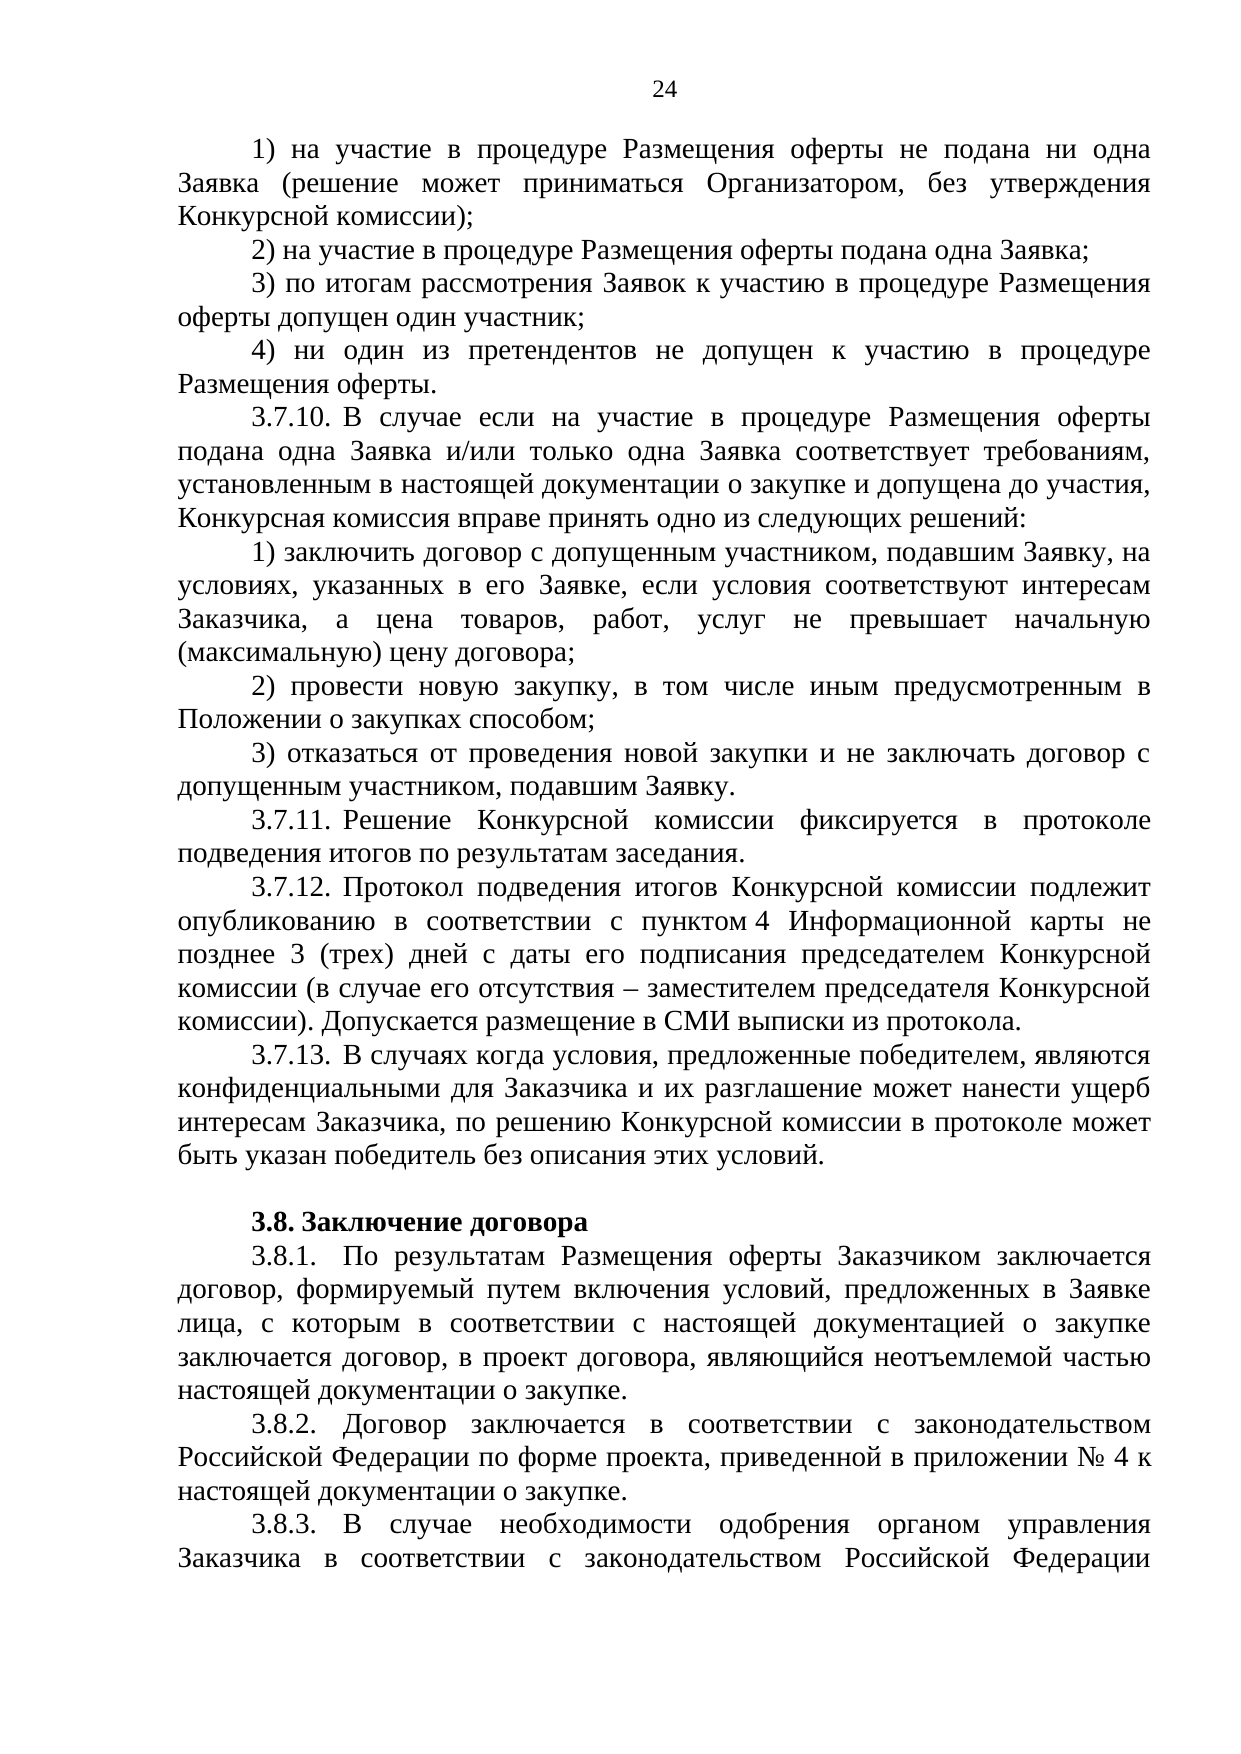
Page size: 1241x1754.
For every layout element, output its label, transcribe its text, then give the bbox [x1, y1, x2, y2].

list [177, 1506, 1152, 1573]
list В случаях когда условия, предложенные победителем, являются конфиденциальными для Заказчика и их разглашение может нанести ущерб интересам Заказчика, по решению Конкурсной комиссии в протоколе может быть указан победитель без описания этих условий. [177, 1037, 1152, 1171]
text 2) на участие в процедуре Размещения оферты подана одна Заявка; [177, 232, 1152, 265]
list Решение Конкурсной комиссии фиксируется в протоколе подведения итогов по результатам заседания. [177, 802, 1152, 869]
text 1) заключить договор с допущенным участником, подавшим Заявку, на условиях, указанных в его Заявке, если условия соответствуют интересам Заказчика, а цена товаров, работ, услуг не превышает начальную (максимальную) цену договора; [177, 534, 1152, 668]
list Заключение договора [177, 1204, 1152, 1238]
text 3) по итогам рассмотрения Заявок к участию в процедуре Размещения оферты допущен один участник; [177, 265, 1152, 332]
text 1) на участие в процедуре Размещения оферты не подана ни одна Заявка (решение может приниматься Организатором, без утверждения Конкурсной комиссии); [177, 131, 1152, 232]
text 2) провести новую закупку, в том числе иным предусмотренным в Положении о закупках способом; [177, 668, 1152, 735]
list По результатам Размещения оферты Заказчиком заключается договор, формируемый путем включения условий, предложенных в Заявке лица, с которым в соответствии с настоящей документацией о закупке заключается договор, в проект договора, являющийся неотъемлемой частью настоящей документации о закупке. [177, 1238, 1152, 1406]
text 3) отказаться от проведения новой закупки и не заключать договор с допущенным участником, подавшим Заявку. [177, 735, 1152, 802]
list В случае если на участие в процедуре Размещения оферты подана одна Заявка и/или только одна Заявка соответствует требованиям, установленным в настоящей документации о закупке и допущена до участия, Конкурсная комиссия вправе принять одно из следующих решений: [177, 399, 1152, 534]
list Договор заключается в соответствии с законодательством Российской Федерации по форме проекта, приведенной в приложении № 4 к настоящей документации о закупке. [177, 1406, 1152, 1506]
list Протокол подведения итогов Конкурсной комиссии подлежит опубликованию в соответствии с пунктом 4 Информационной карты не позднее 3 (трех) дней с даты его подписания председателем Конкурсной комиссии (в случае его отсутствия – заместителем председателя Конкурсной комиссии). Допускается размещение в СМИ выписки из протокола. [177, 869, 1152, 1037]
text 4) ни один из претендентов не допущен к участию в процедуре Размещения оферты. [177, 332, 1152, 399]
